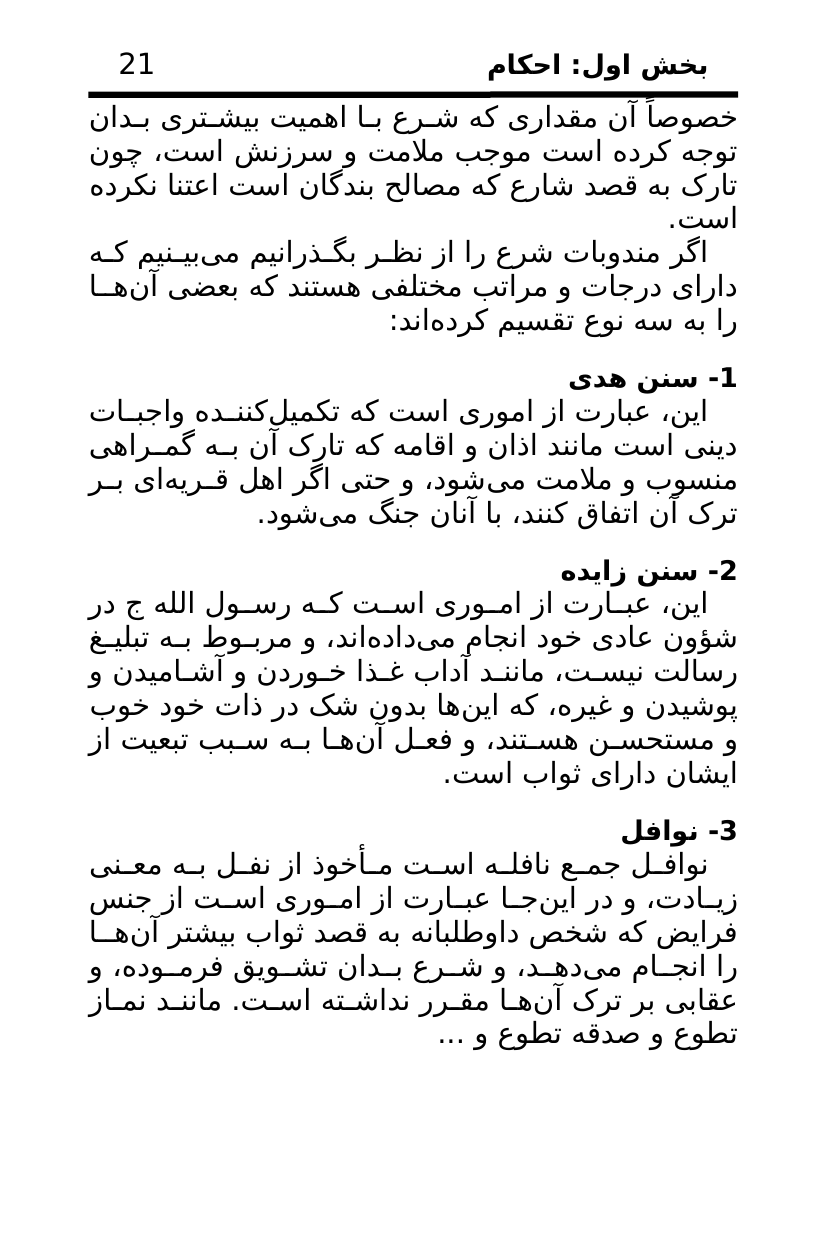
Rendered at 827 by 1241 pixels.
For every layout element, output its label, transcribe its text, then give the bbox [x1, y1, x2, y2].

text 2- سنن زایده [89, 555, 738, 587]
text این، عبارت از اموری است که تکمیل‌کننده واجبات دینی است مانند اذان و اقامه که تارک آن به گمراهی منسوب و ملامت می‌شود، و حتی اگر اهل قریه‌ای بر ترک آن اتفاق کنند، با آنان جنگ می‌شود. [89, 394, 738, 530]
text 1- سنن هدی [89, 363, 738, 394]
text اگر مندوبات شرع را از نظر بگذرانیم می‌بینیم که دارای درجات و مراتب مختلفی هستند که بعضی آن‌ها را به سه نوع تقسیم کرده‌اند‌: [89, 236, 738, 338]
text این، عبارت از اموری است که رسول الله ج در شؤون عادی خود انجام می‌داده‌اند، و مربوط به تبلیغ رسالت نیست، مانند آداب غذا خوردن و آشامیدن و پوشیدن و غیره، که این‌ها بدون شک در ذات خود خوب و مستحسن هستند، و فعل آن‌ها به سبب تبعیت از ایشان دارای ثواب است. [89, 587, 738, 790]
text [89, 100, 738, 236]
text نوافل جمع نافله است مأخوذ از نفل به معنی زیادت، و در این‌جا عبارت از اموری است از جنس فرایض که شخص داوطلبانه به قصد ثواب بیشتر آن‌ها را انجام می‌دهد، و شرع بدان تشویق فرموده، و عقابی بر ترک آن‌ها مقرر نداشته است. مانند نماز تطوع و صدقه تطوع و ... [89, 847, 738, 1051]
text 3- نوافل [89, 815, 738, 847]
